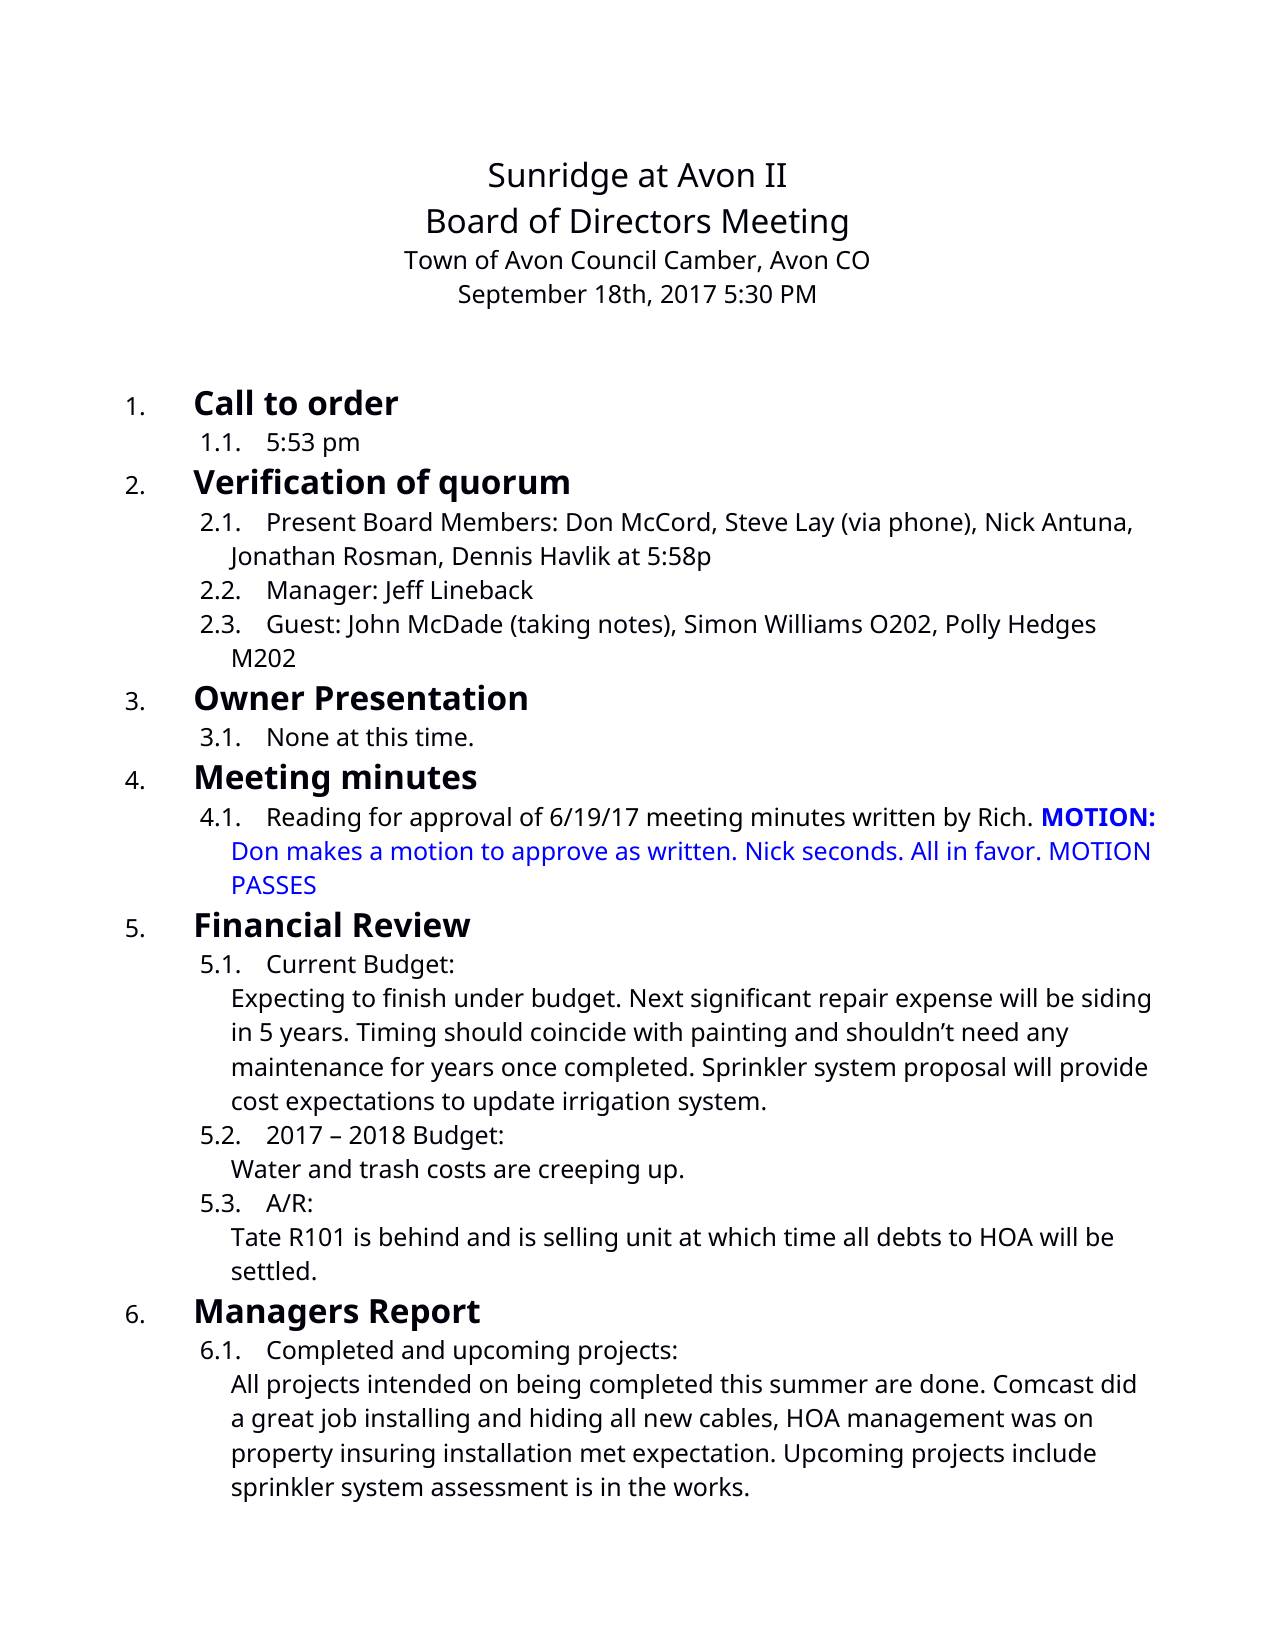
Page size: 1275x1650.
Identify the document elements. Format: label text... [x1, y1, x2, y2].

list Guest: John McDade (taking notes), Simon Williams O202, Polly Hedges M202 [193, 606, 1157, 674]
list Financial Review [118, 902, 1157, 947]
list Meeting minutes [118, 754, 1157, 799]
list Call to order [118, 379, 1157, 425]
list None at this time. [193, 720, 1157, 754]
list Verification of quorum [118, 459, 1157, 504]
list Current Budget: Expecting to finish under budget. Next significant repair expense will be siding in 5 years. Timing should coincide with painting and shouldn’t need any maintenance for years once completed. Sprinkler system proposal will provide cost expectations to update irrigation system. [193, 947, 1157, 1117]
list Present Board Members: Don McCord, Steve Lay (via phone), Nick Antuna, Jonathan Rosman, Dennis Havlik at 5:58p [193, 504, 1157, 572]
text Town of Avon Council Camber, Avon CO [118, 243, 1157, 277]
list Reading for approval of 6/19/17 meeting minutes written by Rich. MOTION: Don makes a motion to approve as written. Nick seconds. All in favor. MOTION PASSES [193, 799, 1157, 902]
text Board of Directors Meeting [118, 198, 1157, 243]
list 2017 – 2018 Budget: Water and trash costs are creeping up. [193, 1117, 1157, 1185]
list A/R: Tate R101 is behind and is selling unit at which time all debts to HOA will be settled. [193, 1185, 1157, 1288]
list Managers Report [118, 1288, 1157, 1333]
text Sunridge at Avon II [118, 152, 1157, 198]
list Owner Presentation [118, 674, 1157, 720]
list 5:53 pm [193, 425, 1157, 459]
list Manager: Jeff Lineback [193, 572, 1157, 606]
list Completed and upcoming projects: All projects intended on being completed this summer are done. Comcast did a great job installing and hiding all new cables, HOA management was on property insuring installation met expectation. Upcoming projects include sprinkler system assessment is in the works. [193, 1333, 1157, 1503]
text September 18th, 2017 5:30 PM [118, 277, 1157, 311]
